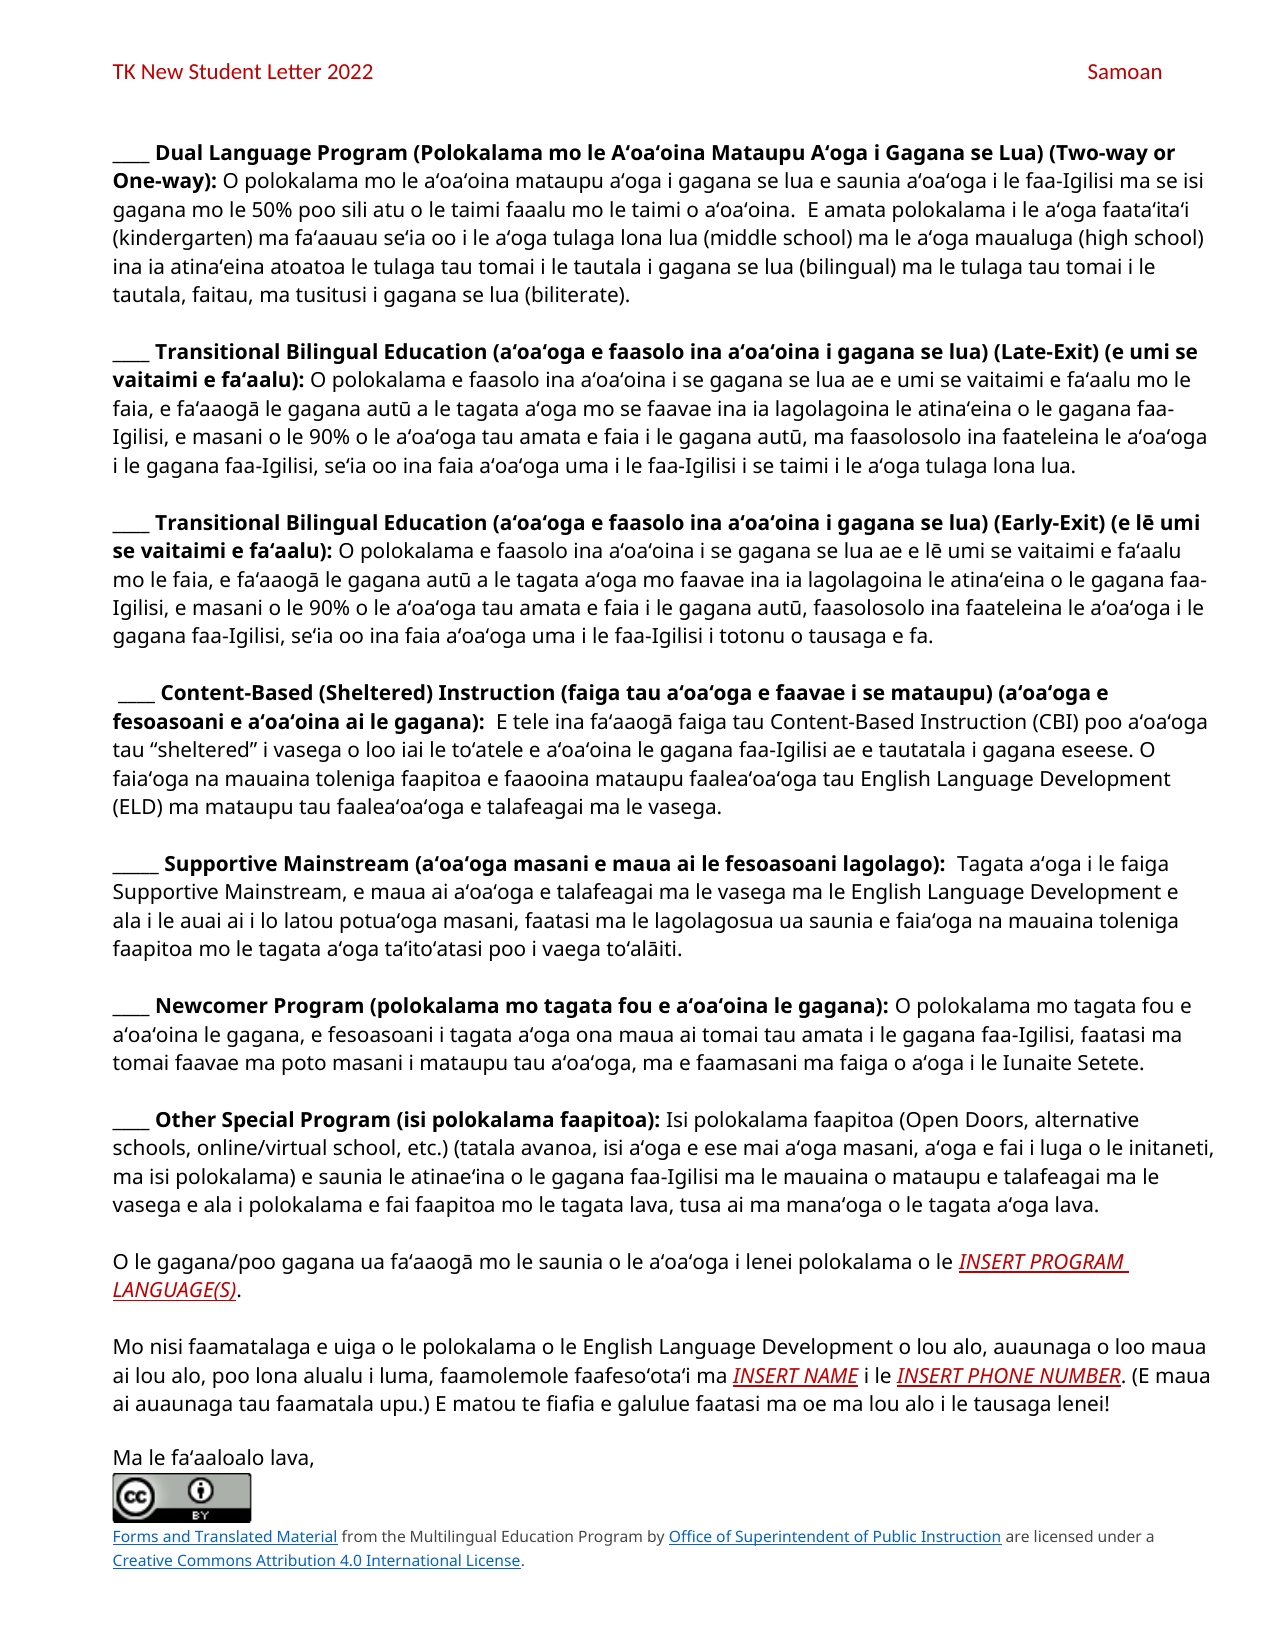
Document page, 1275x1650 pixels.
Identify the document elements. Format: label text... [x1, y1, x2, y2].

text ____ Content-Based (Sheltered) Instruction (faiga tau aʻoaʻoga e faavae i se mataupu) (aʻoaʻoga e fesoasoani e aʻoaʻoina ai le gagana): E tele ina faʻaaogā faiga tau Content-Based Instruction (CBI) poo aʻoaʻoga tau “sheltered” i vasega o loo iai le toʻatele e aʻoaʻoina le gagana faa-Igilisi ae e tautatala i gagana eseese. O faiaʻoga na mauaina toleniga faapitoa e faaooina mataupu faaleaʻoaʻoga tau English Language Development (ELD) ma mataupu tau faaleaʻoaʻoga e talafeagai ma le vasega. [112, 678, 1219, 821]
text _____ Supportive Mainstream (aʻoaʻoga masani e maua ai le fesoasoani lagolago): Tagata aʻoga i le faiga Supportive Mainstream, e maua ai aʻoaʻoga e talafeagai ma le vasega ma le English Language Development e ala i le auai ai i lo latou potuaʻoga masani, faatasi ma le lagolagosua ua saunia e faiaʻoga na mauaina toleniga faapitoa mo le tagata aʻoga taʻitoʻatasi poo i vaega toʻalāiti. [112, 849, 1200, 963]
text ____ Newcomer Program (polokalama mo tagata fou e aʻoaʻoina le gagana): O polokalama mo tagata fou e aʻoaʻoina le gagana, e fesoasoani i tagata aʻoga ona maua ai tomai tau amata i le gagana faa-Igilisi, faatasi ma tomai faavae ma poto masani i mataupu tau aʻoaʻoga, ma e faamasani ma faiga o aʻoga i le Iunaite Setete. [112, 991, 1219, 1077]
text ____ Transitional Bilingual Education (aʻoaʻoga e faasolo ina aʻoaʻoina i gagana se lua) (Late-Exit) (e umi se vaitaimi e faʻaalu): O polokalama e faasolo ina aʻoaʻoina i se gagana se lua ae e umi se vaitaimi e faʻaalu mo le faia, e faʻaaogā le gagana autū a le tagata aʻoga mo se faavae ina ia lagolagoina le atinaʻeina o le gagana faa-Igilisi, e masani o le 90% o le aʻoaʻoga tau amata e faia i le gagana autū, ma faasolosolo ina faateleina le aʻoaʻoga i le gagana faa-Igilisi, seʻia oo ina faia aʻoaʻoga uma i le faa-Igilisi i se taimi i le aʻoga tulaga lona lua. [112, 337, 1219, 479]
picture [112, 1473, 252, 1523]
text ____ Dual Language Program (Polokalama mo le Aʻoaʻoina Mataupu Aʻoga i Gagana se Lua) (Two-way or One-way): O polokalama mo le aʻoaʻoina mataupu aʻoga i gagana se lua e saunia aʻoaʻoga i le faa-Igilisi ma se isi gagana mo le 50% poo sili atu o le taimi faaalu mo le taimi o aʻoaʻoina. E amata polokalama i le aʻoga faataʻitaʻi (kindergarten) ma faʻaauau seʻia oo i le aʻoga tulaga lona lua (middle school) ma le aʻoga maualuga (high school) ina ia atinaʻeina atoatoa le tulaga tau tomai i le tautala i gagana se lua (bilingual) ma le tulaga tau tomai i le tautala, faitau, ma tusitusi i gagana se lua (biliterate). [112, 138, 1219, 309]
text ____ Other Special Program (isi polokalama faapitoa): Isi polokalama faapitoa (Open Doors, alternative schools, online/virtual school, etc.) (tatala avanoa, isi aʻoga e ese mai aʻoga masani, aʻoga e fai i luga o le initaneti, ma isi polokalama) e saunia le atinaeʻina o le gagana faa-Igilisi ma le mauaina o mataupu e talafeagai ma le vasega e ala i polokalama e fai faapitoa mo le tagata lava, tusa ai ma manaʻoga o le tagata aʻoga lava. [112, 1105, 1219, 1219]
text ____ Transitional Bilingual Education (aʻoaʻoga e faasolo ina aʻoaʻoina i gagana se lua) (Early-Exit) (e lē umi se vaitaimi e faʻaalu): O polokalama e faasolo ina aʻoaʻoina i se gagana se lua ae e lē umi se vaitaimi e faʻaalu mo le faia, e faʻaaogā le gagana autū a le tagata aʻoga mo faavae ina ia lagolagoina le atinaʻeina o le gagana faa-Igilisi, e masani o le 90% o le aʻoaʻoga tau amata e faia i le gagana autū, faasolosolo ina faateleina le aʻoaʻoga i le gagana faa-Igilisi, seʻia oo ina faia aʻoaʻoga uma i le faa-Igilisi i totonu o tausaga e fa. [112, 508, 1219, 650]
text Ma le faʻaaloalo lava, [112, 1443, 1219, 1472]
text O le gagana/poo gagana ua faʻaaogā mo le saunia o le aʻoaʻoga i lenei polokalama o le INSERT PROGRAM LANGUAGE(S). [112, 1247, 1219, 1304]
text Mo nisi faamatalaga e uiga o le polokalama o le English Language Development o lou alo, auaunaga o loo maua ai lou alo, poo lona alualu i luma, faamolemole faafesoʻotaʻi ma INSERT NAME i le INSERT PHONE NUMBER. (E maua ai auaunaga tau faamatala upu.) E matou te fiafia e galulue faatasi ma oe ma lou alo i le tausaga lenei! [112, 1332, 1219, 1418]
